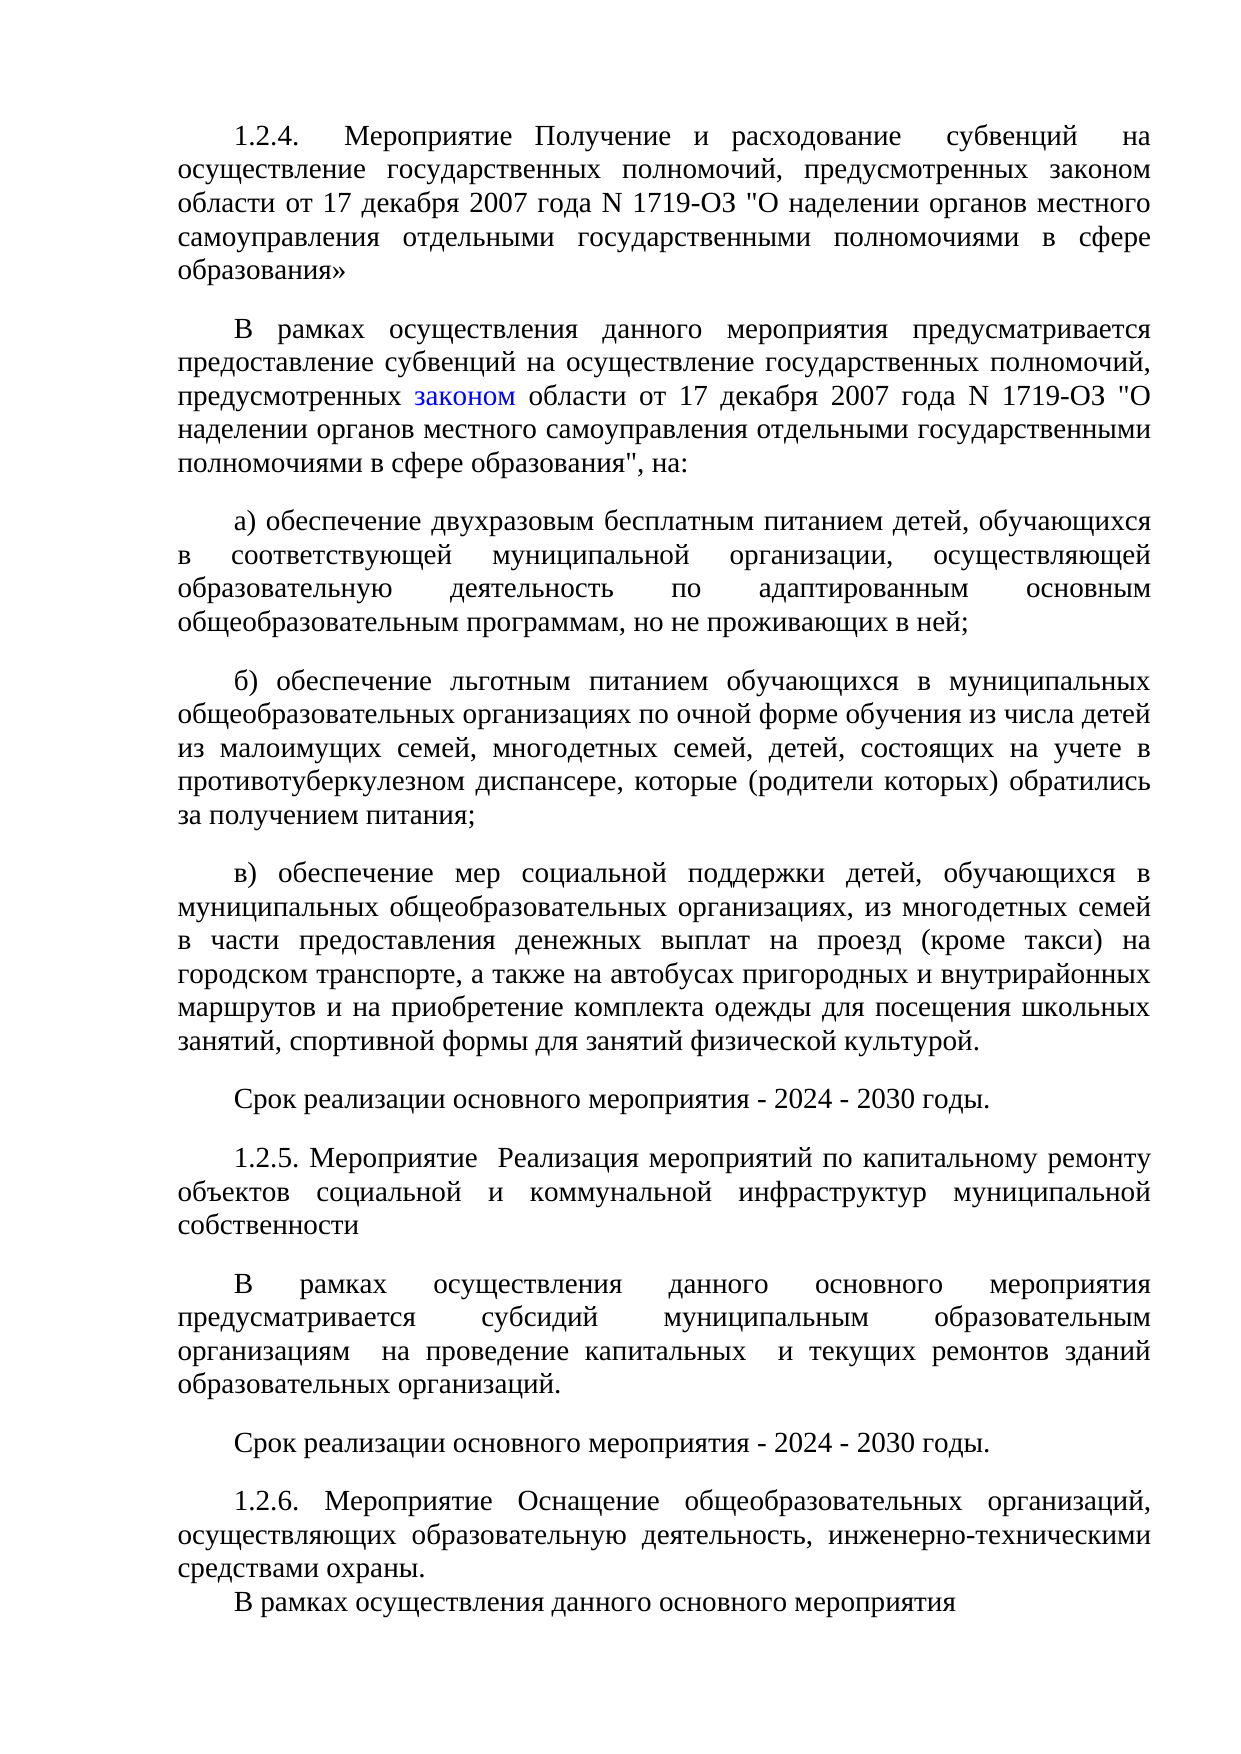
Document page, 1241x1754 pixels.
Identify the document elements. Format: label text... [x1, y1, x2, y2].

text Срок реализации основного мероприятия - 2024 - 2030 годы. [177, 1425, 1152, 1458]
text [177, 1584, 1152, 1618]
text б) обеспечение льготным питанием обучающихся в муниципальных общеобразовательных организациях по очной форме обучения из числа детей из малоимущих семей, многодетных семей, детей, состоящих на учете в противотуберкулезном диспансере, которые (родители которых) обратились за получением питания; [177, 663, 1152, 830]
text 1.2.4. Мероприятие Получение и расходование субвенций на осуществление государственных полномочий, предусмотренных законом области от 17 декабря 2007 года N 1719-ОЗ "О наделении органов местного самоуправления отдельными государственными полномочиями в сфере образования» [177, 118, 1152, 286]
text Срок реализации основного мероприятия - 2024 - 2030 годы. [177, 1082, 1152, 1115]
text В рамках осуществления данного мероприятия предусматривается предоставление субвенций на осуществление государственных полномочий, предусмотренных законом области от 17 декабря 2007 года N 1719-ОЗ "О наделении органов местного самоуправления отдельными государственными полномочиями в сфере образования", на: [177, 311, 1152, 478]
text 1.2.5. Мероприятие Реализация мероприятий по капитальному ремонту объектов социальной и коммунальной инфраструктур муниципальной собственности [177, 1140, 1152, 1241]
text 1.2.6. Мероприятие Оснащение общеобразовательных организаций, осуществляющих образовательную деятельность, инженерно-техническими средствами охраны. [177, 1483, 1152, 1584]
text В рамках осуществления данного основного мероприятия предусматривается субсидий муниципальным образовательным организациям на проведение капитальных и текущих ремонтов зданий образовательных организаций. [177, 1266, 1152, 1400]
text в) обеспечение мер социальной поддержки детей, обучающихся в муниципальных общеобразовательных организациях, из многодетных семей в части предоставления денежных выплат на проезд (кроме такси) на городском транспорте, а также на автобусах пригородных и внутрирайонных маршрутов и на приобретение комплекта одежды для посещения школьных занятий, спортивной формы для занятий физической культурой. [177, 855, 1152, 1057]
text а) обеспечение двухразовым бесплатным питанием детей, обучающихся в соответствующей муниципальной организации, осуществляющей образовательную деятельность по адаптированным основным общеобразовательным программам, но не проживающих в ней; [177, 503, 1152, 638]
